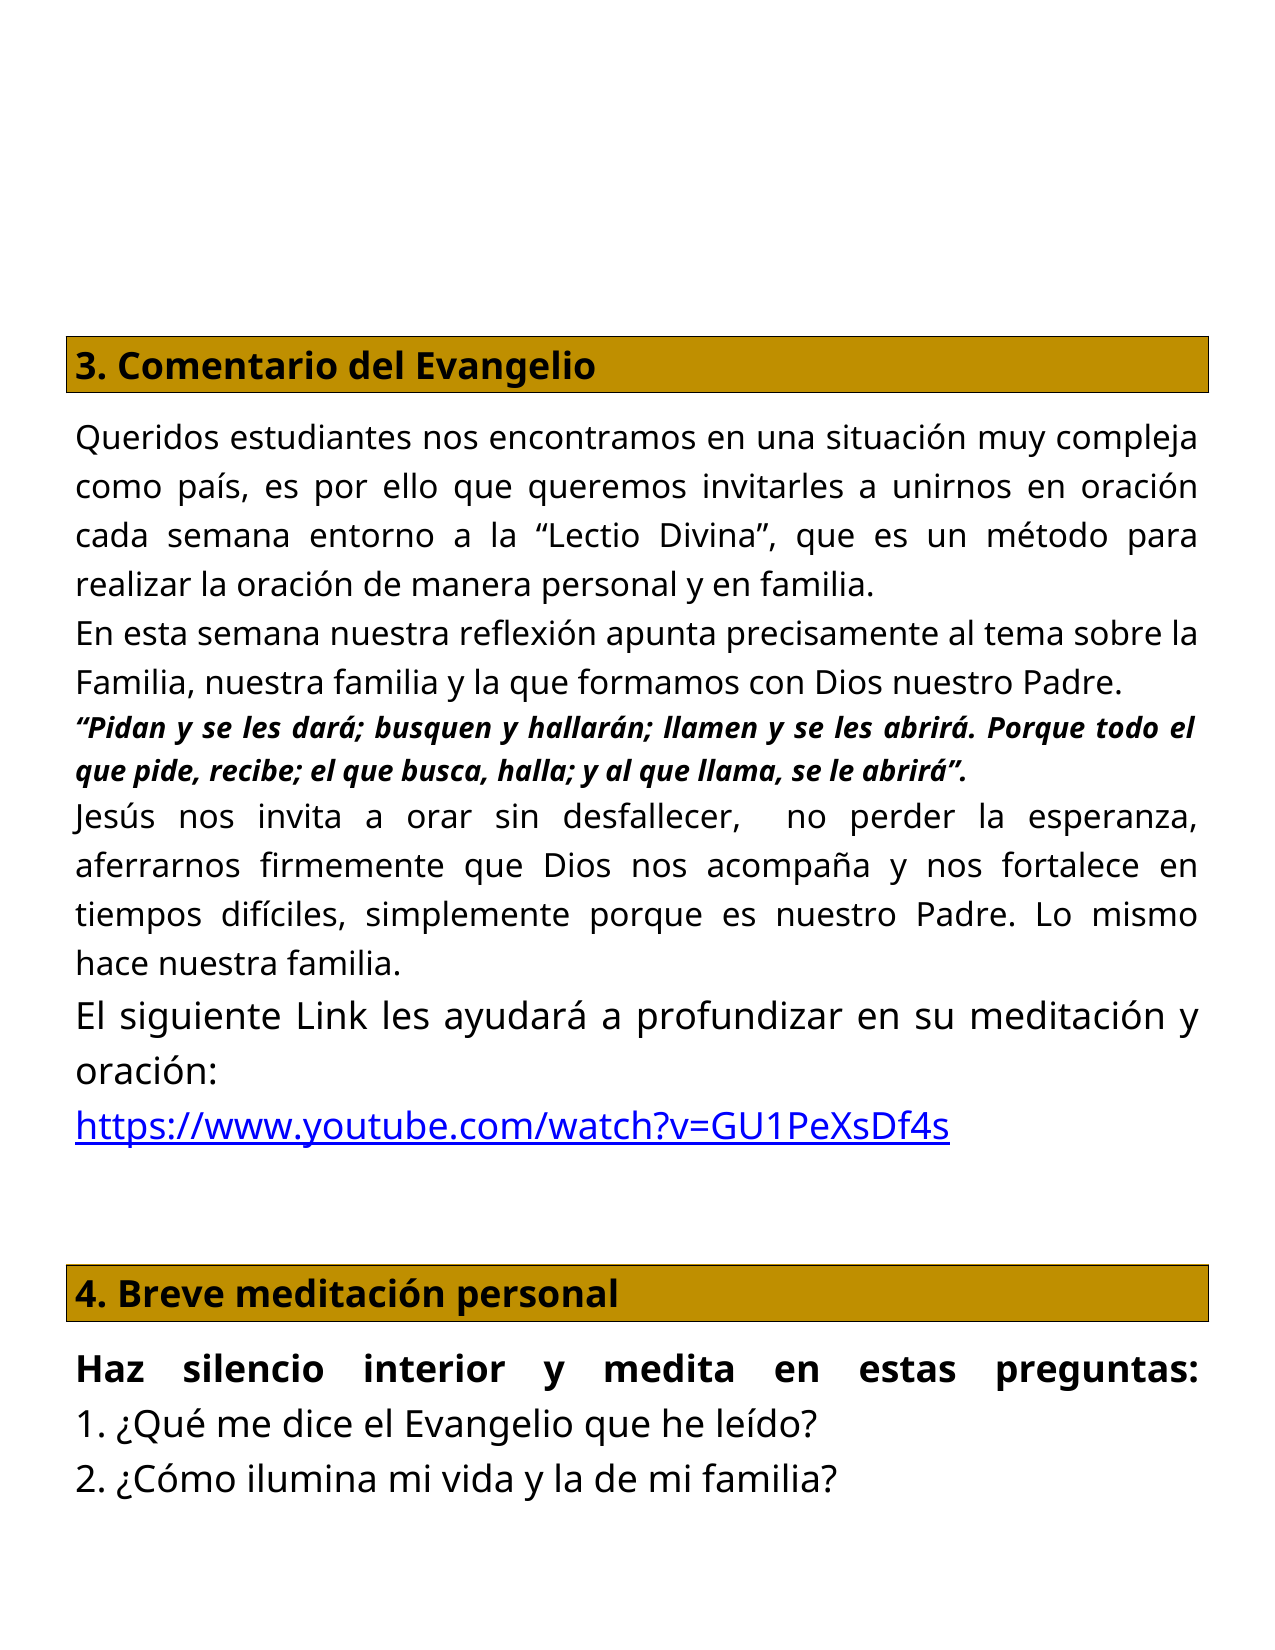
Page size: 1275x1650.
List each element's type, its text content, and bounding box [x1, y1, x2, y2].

text Queridos estudiantes nos encontramos en una situación muy compleja como país, es por ello que queremos invitarles a unirnos en oración cada semana entorno a la “Lectio Divina”, que es un método para realizar la oración de manera personal y en familia. [75, 414, 1200, 606]
text 4. Breve meditación personal [67, 1266, 1208, 1321]
text 3. Comentario del Evangelio [67, 337, 1208, 392]
text 2. ¿Cómo ilumina mi vida y la de mi familia? [75, 1453, 1200, 1504]
text El siguiente Link les ayudará a profundizar en su meditación y oración: [75, 989, 1200, 1095]
text Jesús nos invita a orar sin desfallecer, no perder la esperanza, aferrarnos firmemente que Dios nos acompaña y nos fortalece en tiempos difíciles, simplemente porque es nuestro Padre. Lo mismo hace nuestra familia. [75, 793, 1200, 986]
text https://www.youtube.com/watch?v=GU1PeXsDf4s [75, 1099, 1200, 1150]
text “Pidan y se les dará; busquen y hallarán; llamen y se les abrirá. Porque todo el que pide, recibe; el que busca, halla; y al que llama, se le abrirá”. [75, 708, 1200, 790]
text En esta semana nuestra reflexión apunta precisamente al tema sobre la Familia, nuestra familia y la que formamos con Dios nuestro Padre. [75, 610, 1200, 704]
text Haz silencio interior y medita en estas preguntas: 1. ¿Qué me dice el Evangelio que he leído? [75, 1343, 1200, 1449]
